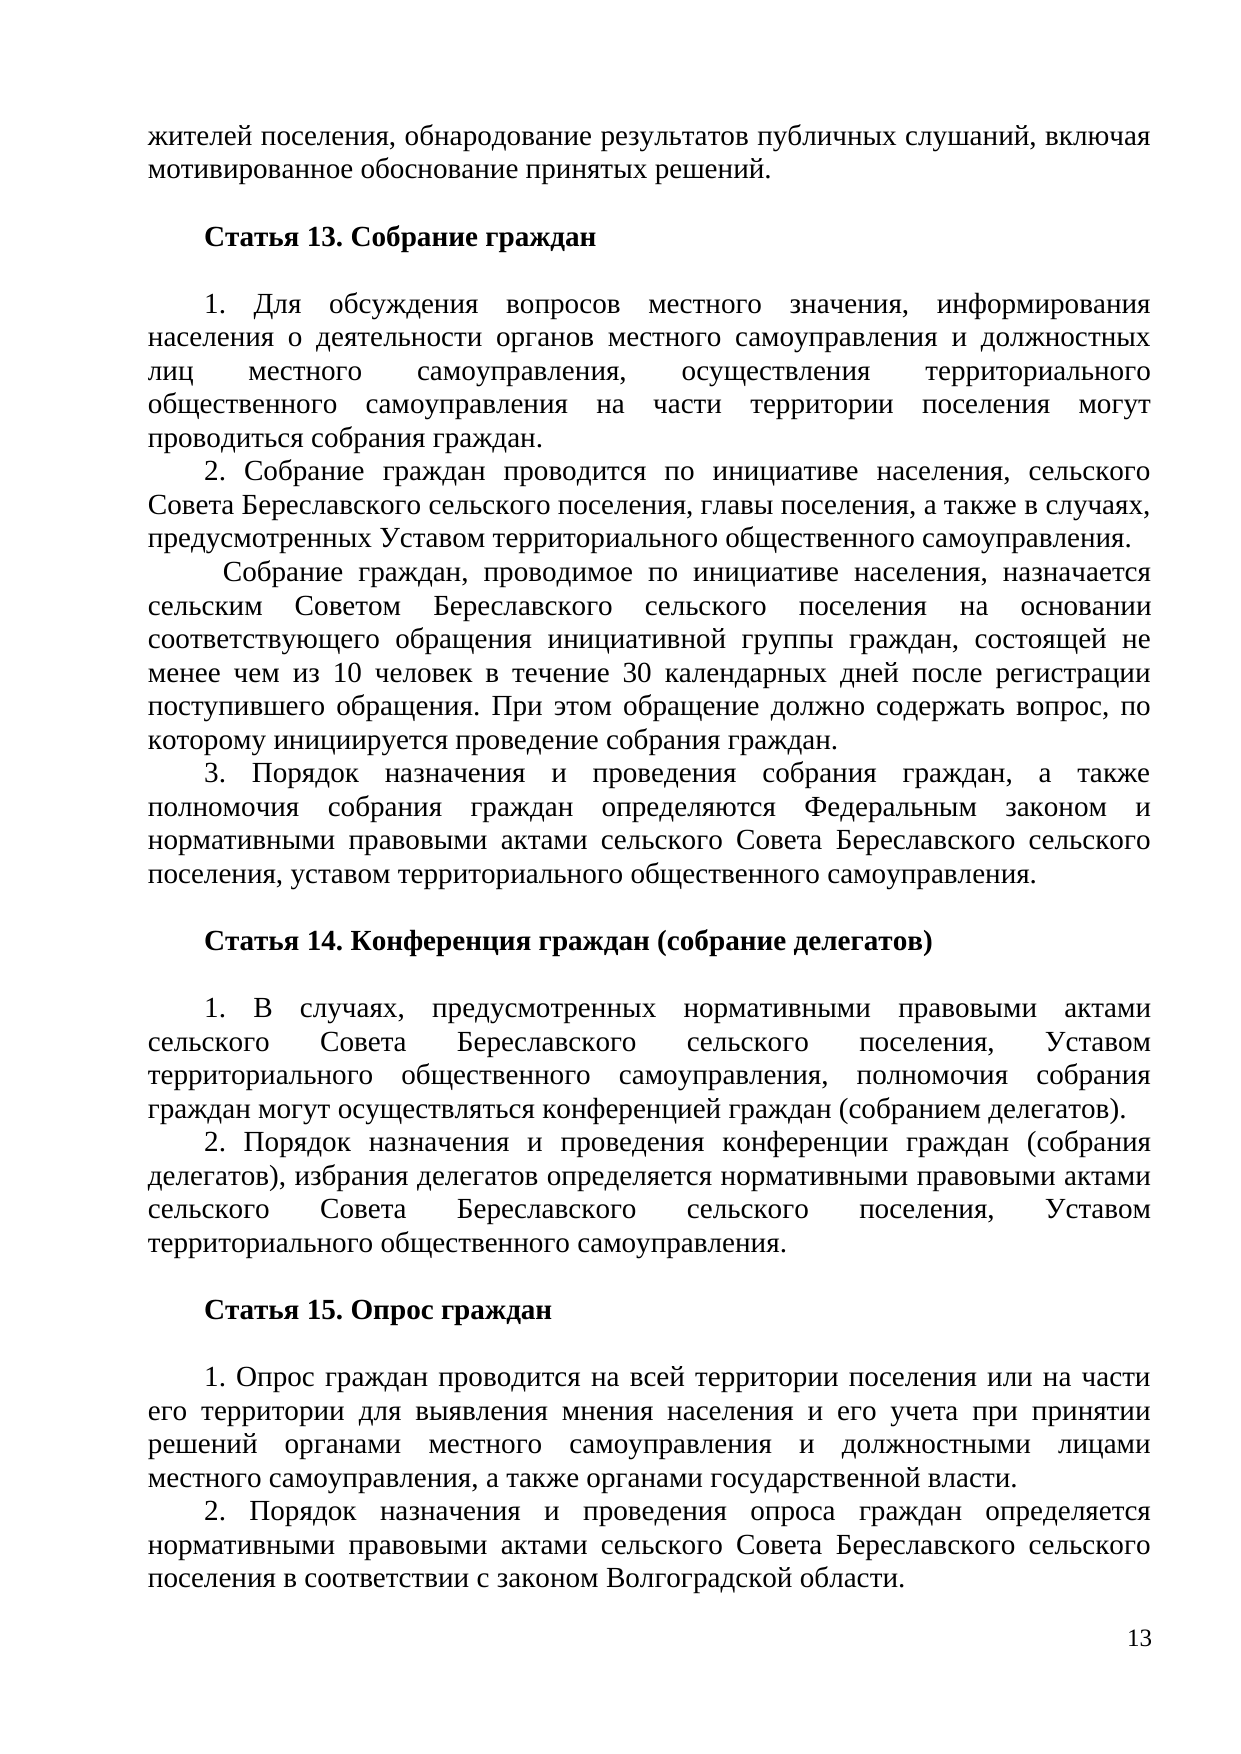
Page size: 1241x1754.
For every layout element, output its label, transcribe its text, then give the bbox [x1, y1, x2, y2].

text 1. Опрос граждан проводится на всей территории поселения или на части его территории для выявления мнения населения и его учета при принятии решений органами местного самоуправления и должностными лицами местного самоуправления, а также органами государственной власти. [148, 1359, 1152, 1493]
text 1. В случаях, предусмотренных нормативными правовыми актами сельского Совета Береславского сельского поселения, Уставом территориального общественного самоуправления, полномочия собрания граждан могут осуществляться конференцией граждан (собранием делегатов). [148, 990, 1152, 1124]
text 2. Порядок назначения и проведения опроса граждан определяется нормативными правовыми актами сельского Совета Береславского сельского поселения в соответствии с законом Волгоградской области. [148, 1493, 1152, 1594]
text Статья 15. Опрос граждан [148, 1292, 1152, 1326]
text Статья 14. Конференция граждан (собрание делегатов) [148, 923, 1152, 957]
text 2. Порядок назначения и проведения конференции граждан (собрания делегатов), избрания делегатов определяется нормативными правовыми актами сельского Совета Береславского сельского поселения, Уставом территориального общественного самоуправления. [148, 1124, 1152, 1258]
text Статья 13. Собрание граждан [148, 219, 1152, 252]
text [148, 118, 1152, 185]
text 1. Для обсуждения вопросов местного значения, информирования населения о деятельности органов местного самоуправления и должностных лиц местного самоуправления, осуществления территориального общественного самоуправления на части территории поселения могут проводиться собрания граждан. [148, 286, 1152, 453]
text Собрание граждан, проводимое по инициативе населения, назначается сельским Советом Береславского сельского поселения на основании соответствующего обращения инициативной группы граждан, состоящей не менее чем из 10 человек в течение 30 календарных дней после регистрации поступившего обращения. При этом обращение должно содержать вопрос, по которому инициируется проведение собрания граждан. [148, 554, 1152, 755]
text 3. Порядок назначения и проведения собрания граждан, а также полномочия собрания граждан определяются Федеральным законом и нормативными правовыми актами сельского Совета Береславского сельского поселения, уставом территориального общественного самоуправления. [148, 755, 1152, 889]
text 2. Собрание граждан проводится по инициативе населения, сельского Совета Береславского сельского поселения, главы поселения, а также в случаях, предусмотренных Уставом территориального общественного самоуправления. [148, 453, 1152, 554]
